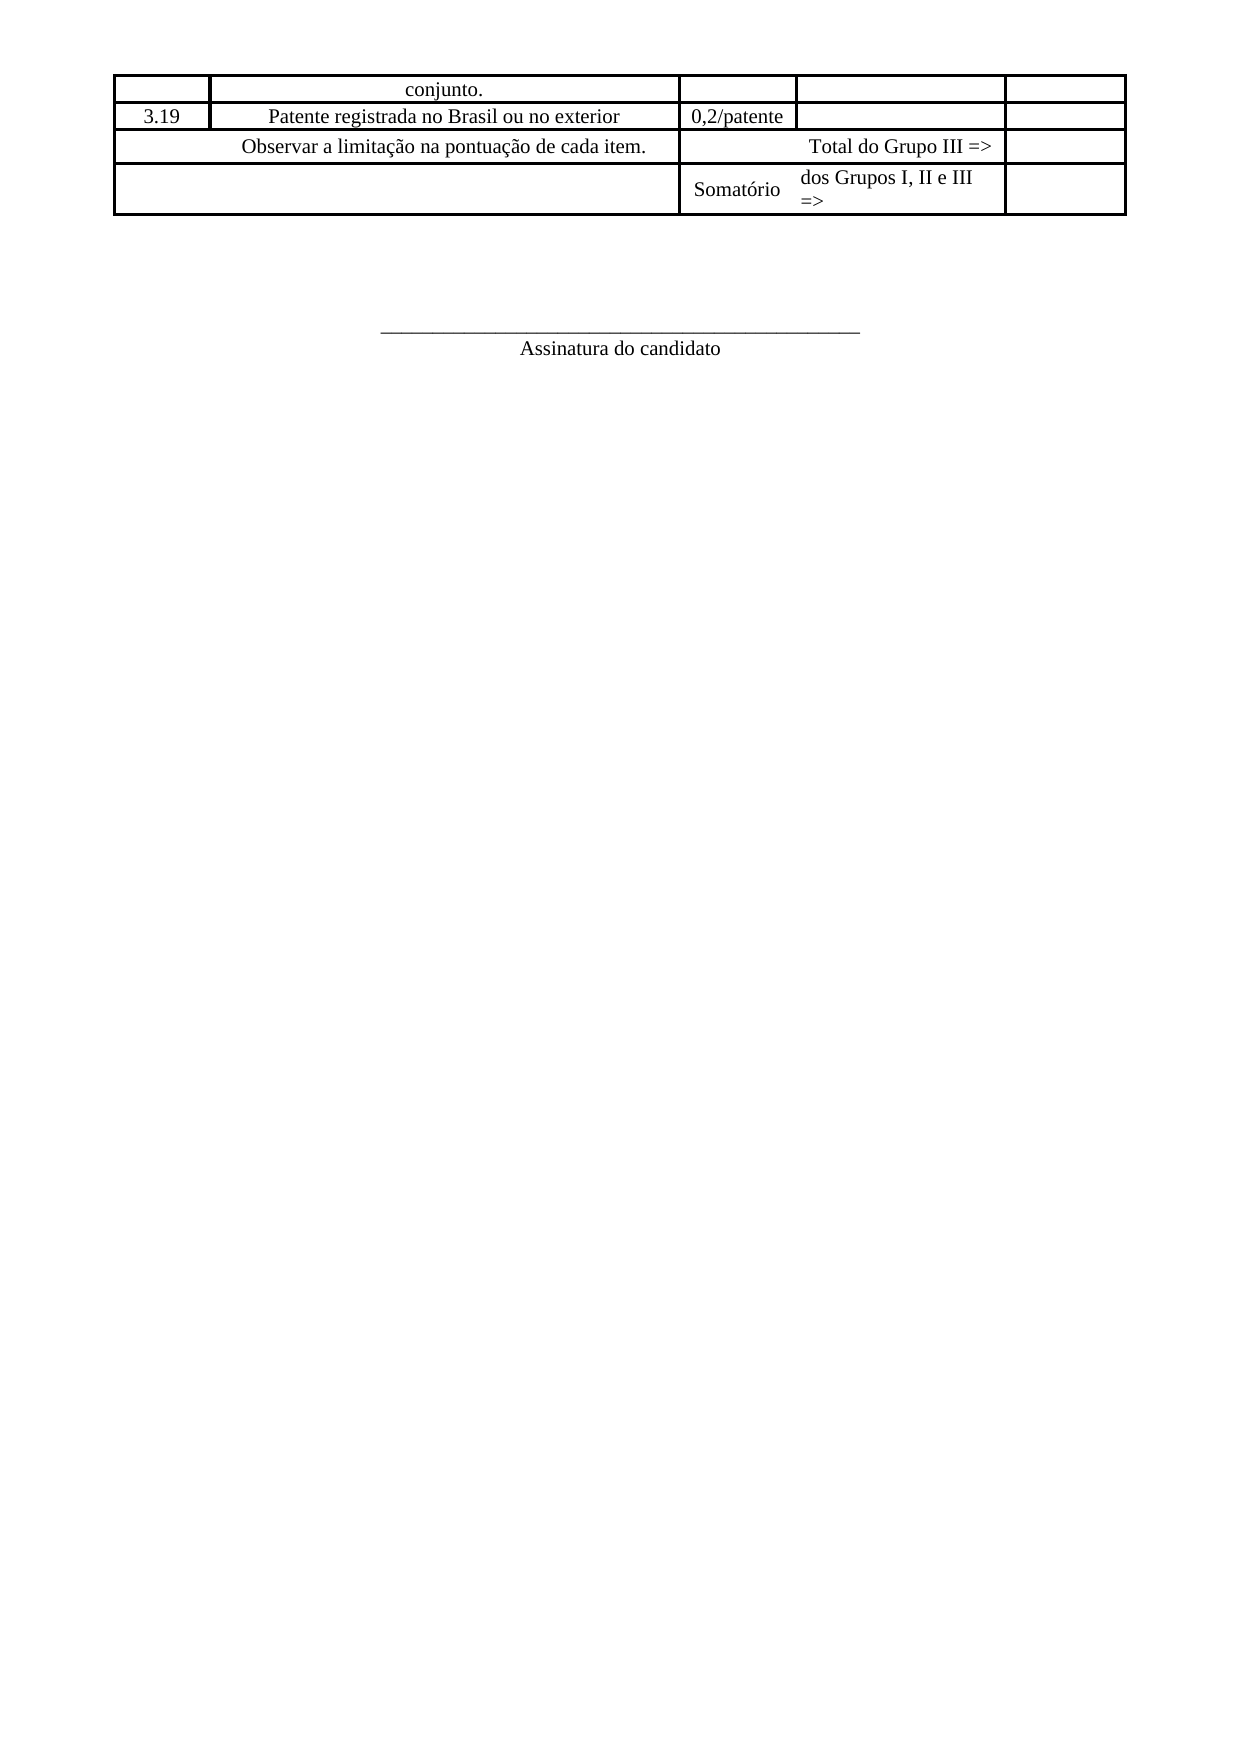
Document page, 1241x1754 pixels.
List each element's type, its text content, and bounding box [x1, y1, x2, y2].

table_cell 0,2/patente [681, 104, 795, 128]
text ______________________________________________ [59, 312, 1181, 336]
table_cell [116, 165, 210, 213]
table_cell Somatório [681, 165, 796, 213]
table_cell [1007, 77, 1124, 101]
table_cell 0,5 [681, 77, 795, 101]
table_cell [210, 165, 678, 213]
table_cell Total do Grupo III => [796, 131, 1004, 162]
table_cell 3.19 [116, 104, 208, 128]
table_cell [1007, 131, 1124, 162]
table_cell [681, 131, 796, 162]
table_cell [116, 131, 210, 162]
table_cell dos Grupos I, II e III => [796, 165, 1004, 213]
table_cell 3.18 [116, 77, 208, 101]
table_cell Observar a limitação na pontuação de cada item. [210, 131, 678, 162]
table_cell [212, 77, 678, 101]
table_cell [1007, 104, 1124, 128]
text Assinatura do candidato [59, 336, 1181, 360]
table_cell [798, 77, 1004, 101]
table_cell Patente registrada no Brasil ou no exterior [212, 104, 678, 128]
table_cell [798, 104, 1004, 128]
table_cell [1007, 165, 1124, 213]
